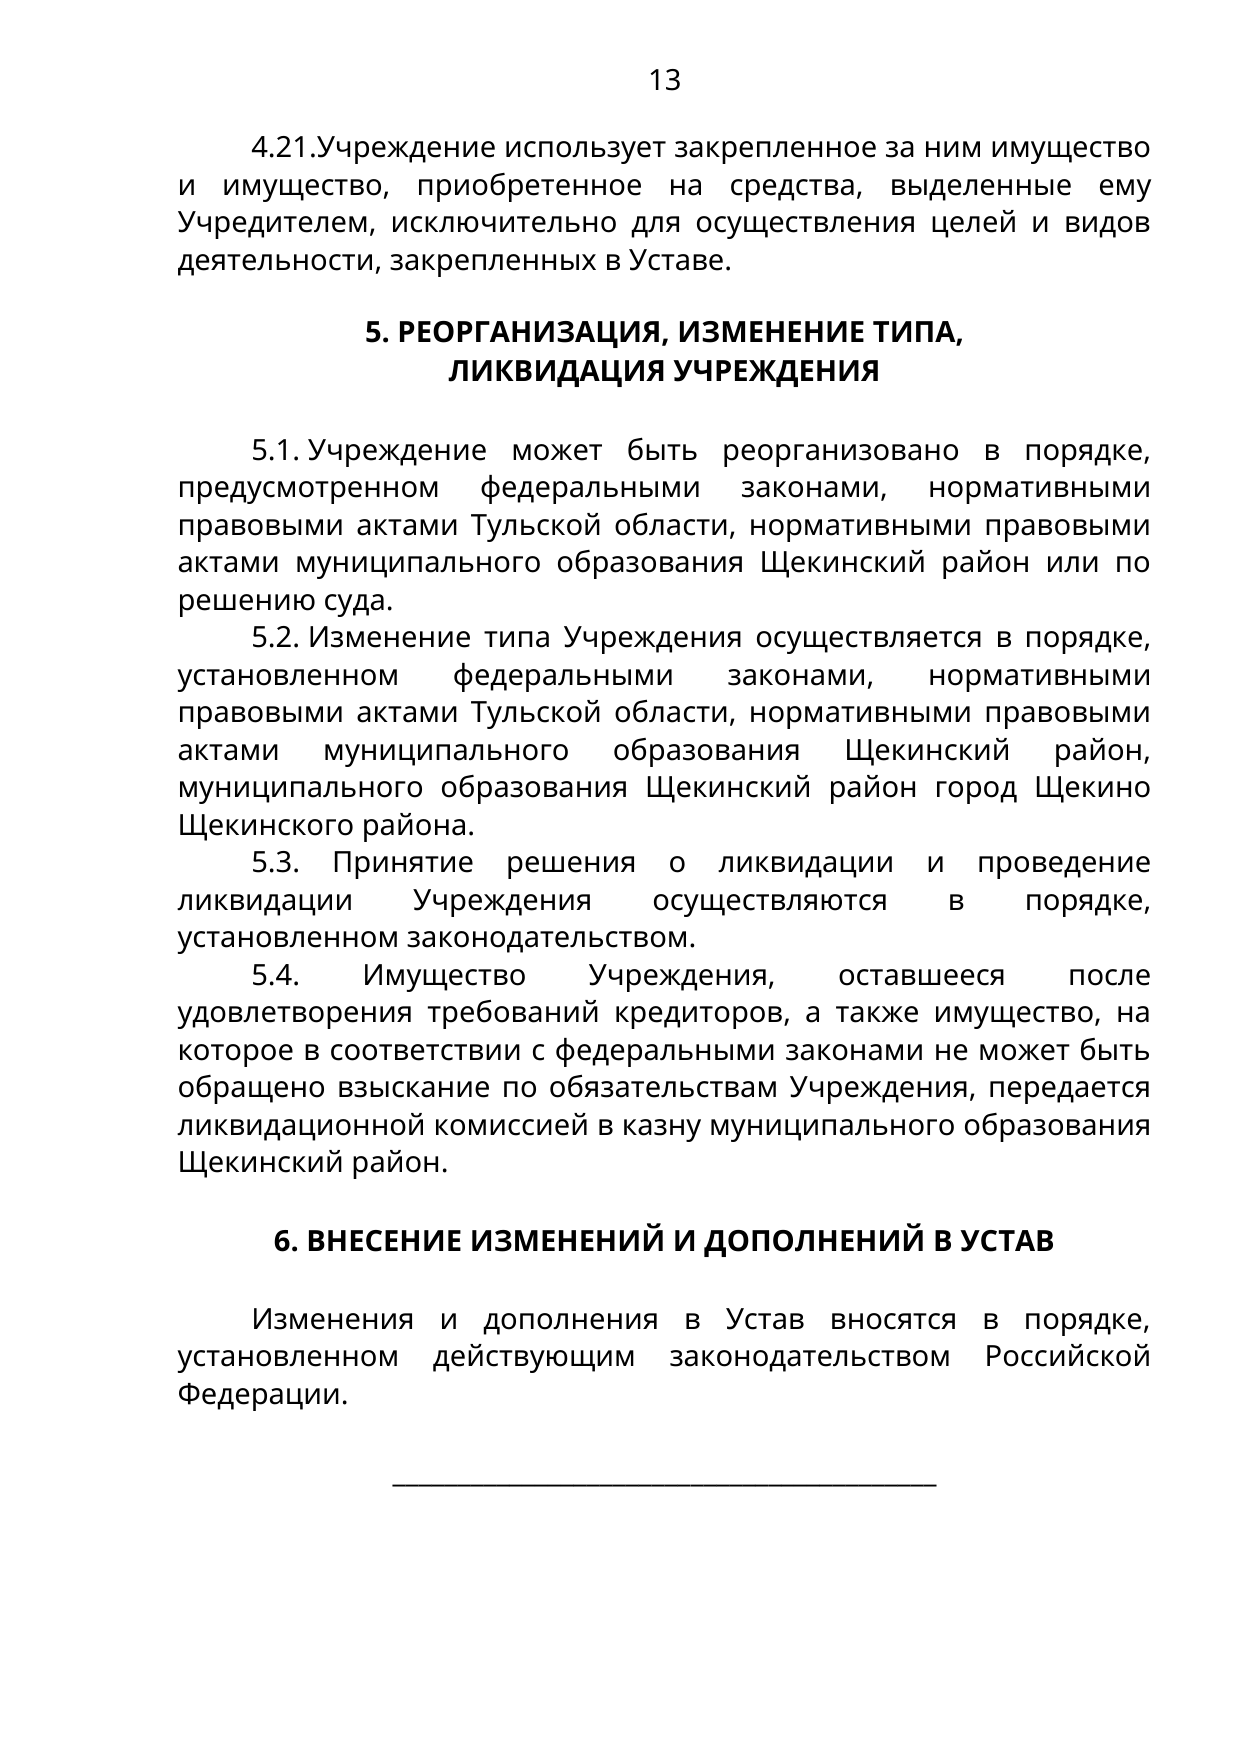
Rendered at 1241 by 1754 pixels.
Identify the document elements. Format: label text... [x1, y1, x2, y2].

text 5.4. Имущество Учреждения, оставшееся после удовлетворения требований кредиторов, а также имущество, на которое в соответствии с федеральными законами не может быть обращено взыскание по обязательствам Учреждения, передается ликвидационной комиссией в казну муниципального образования Щекинский район. [177, 955, 1152, 1180]
text 5.1. Учреждение может быть реорганизовано в порядке, предусмотренном федеральными законами, нормативными правовыми актами Тульской области, нормативными правовыми актами муниципального образования Щекинский район или по решению суда. [177, 430, 1152, 618]
text 6. ВНЕСЕНИЕ ИЗМЕНЕНИЙ И ДОПОЛНЕНИЙ В УСТАВ [177, 1220, 1152, 1259]
text __________________________________________ [177, 1451, 1152, 1491]
text 5. РЕОРГАНИЗАЦИЯ, ИЗМЕНЕНИЕ ТИПА, [177, 311, 1152, 351]
text Изменения и дополнения в Устав вносятся в порядке, установленном действующим законодательством Российской Федерации. [177, 1299, 1152, 1412]
text ЛИКВИДАЦИЯ УЧРЕЖДЕНИЯ [177, 351, 1152, 390]
text 5.2. Изменение типа Учреждения осуществляется в порядке, установленном федеральными законами, нормативными правовыми актами Тульской области, нормативными правовыми актами муниципального образования Щекинский район, муниципального образования Щекинский район город Щекино Щекинского района. [177, 618, 1152, 843]
text 4.21.Учреждение использует закрепленное за ним имущество и имущество, приобретенное на средства, выделенные ему Учредителем, исключительно для осуществления целей и видов деятельности, закрепленных в Уставе. [177, 127, 1152, 277]
text 5.3. Принятие решения о ликвидации и проведение ликвидации Учреждения осуществляются в порядке, установленном законодательством. [177, 843, 1152, 955]
